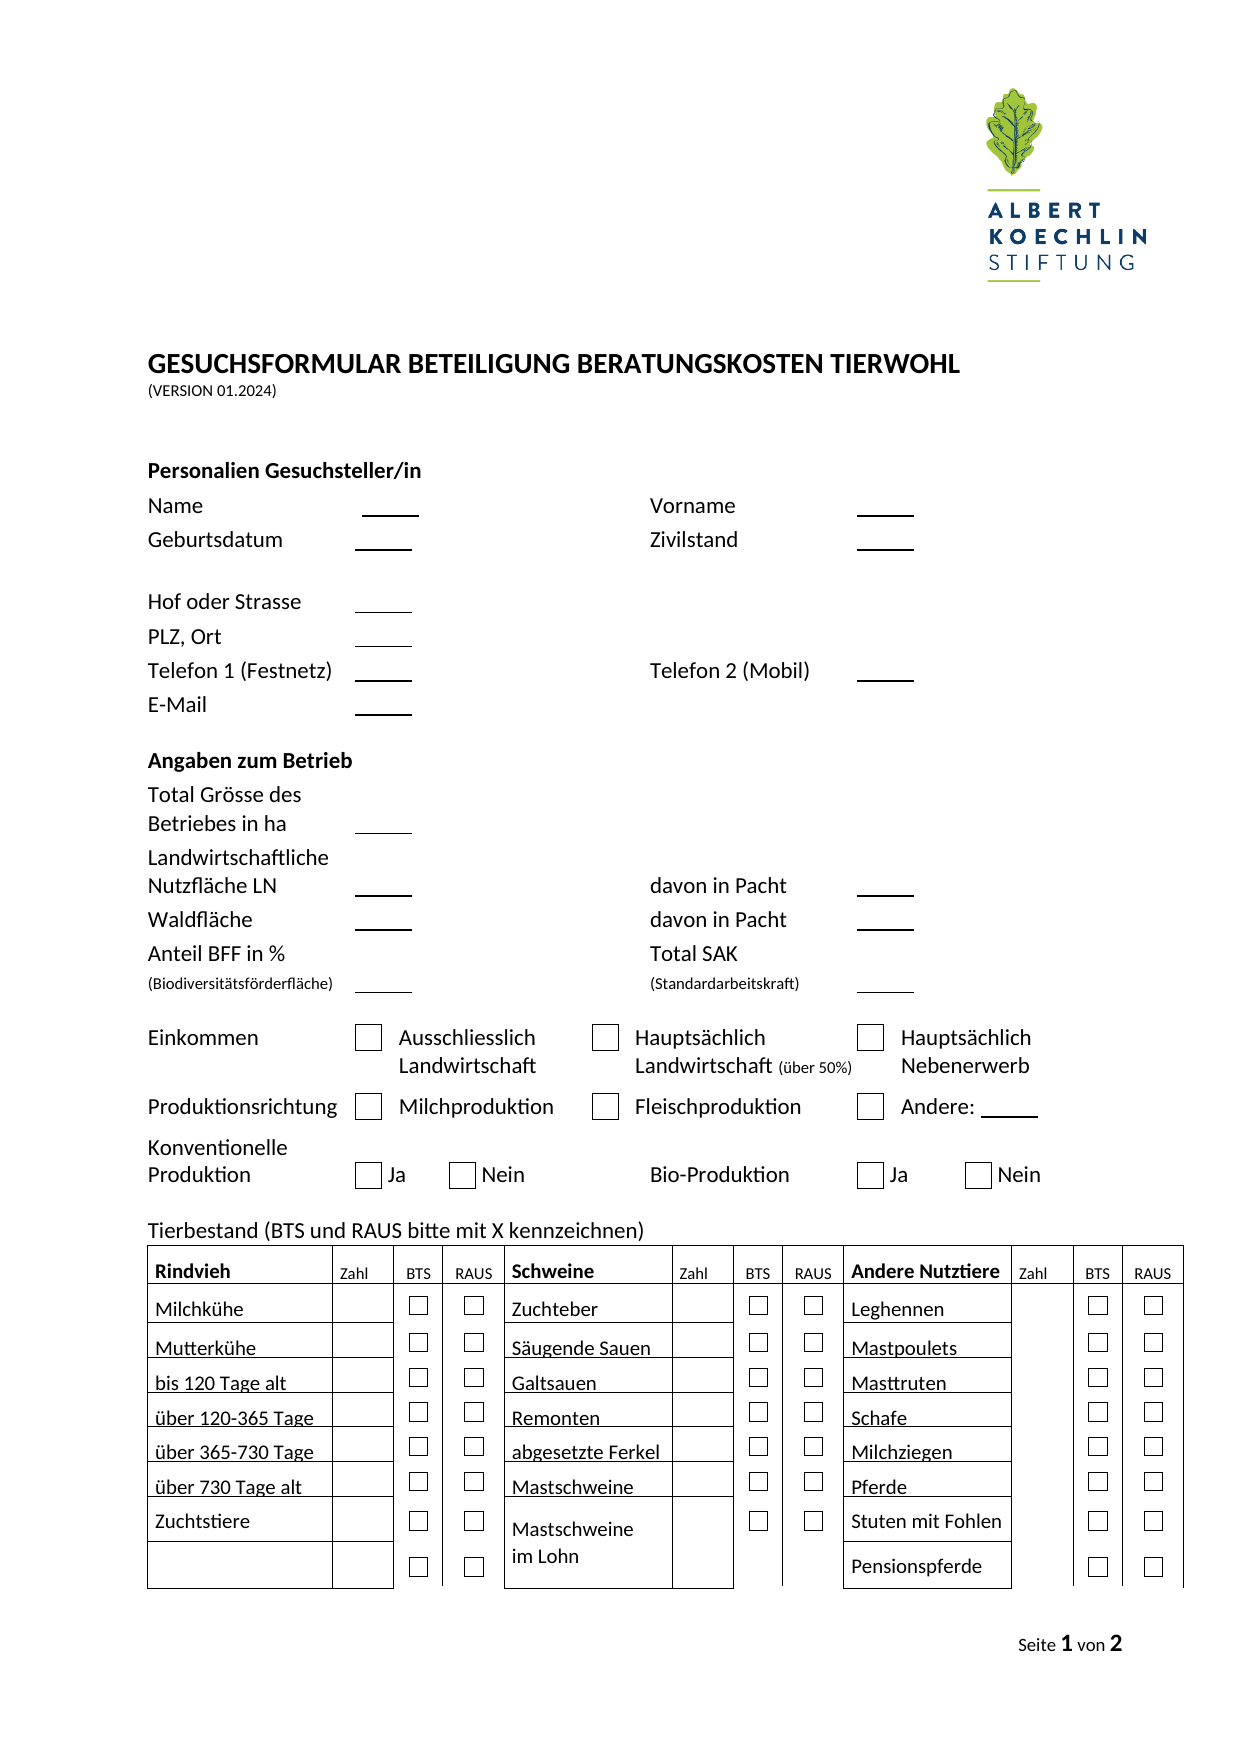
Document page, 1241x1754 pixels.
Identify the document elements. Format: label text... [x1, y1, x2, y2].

table_header RAUS [783, 1246, 843, 1283]
table_cell Pensionspferde [844, 1542, 1011, 1587]
picture [986, 88, 1146, 282]
table_cell [443, 1541, 504, 1587]
table_cell [394, 1541, 443, 1587]
table_cell [734, 1461, 782, 1496]
table_cell Zuchteber [505, 1284, 672, 1322]
table_header Rindvieh [148, 1246, 332, 1283]
text Einkommen Ausschliesslich Hauptsächlich Hauptsächlich [148, 1023, 1122, 1052]
table_cell [1123, 1426, 1183, 1461]
table_cell [443, 1322, 504, 1357]
table_cell [333, 1323, 393, 1357]
text Name Vorname [148, 491, 1122, 519]
text Produktionsrichtung Milchproduktion Fleischproduktion Andere: [148, 1092, 1122, 1120]
table_cell [1074, 1322, 1122, 1357]
table_cell [734, 1426, 782, 1461]
text Konventionelle [148, 1133, 1122, 1161]
table_cell [1123, 1392, 1183, 1426]
text (Version 01.2024) [148, 380, 1122, 401]
table_cell Pferde [844, 1462, 1011, 1496]
table_cell Masttruten [844, 1358, 1011, 1392]
text Gesuchsformular Beteiligung Beratungskosten Tierwohl [148, 345, 1122, 380]
text Landwirtschaftliche [148, 843, 1122, 871]
table_cell [333, 1542, 393, 1587]
text PLZ, Ort [148, 622, 1122, 650]
text (Biodiversitätsförderfläche) (Standardarbeitskraft) [148, 967, 1122, 996]
table_cell [394, 1284, 442, 1322]
table_header BTS [1074, 1246, 1122, 1283]
table_cell über 365-730 Tage alt [148, 1427, 332, 1461]
table_cell [783, 1322, 843, 1357]
table_header Andere Nutztiere [844, 1246, 1011, 1283]
table_cell [1123, 1461, 1183, 1496]
table_cell über 120-365 Tage alt [148, 1393, 332, 1426]
table_cell Milchziegen [844, 1427, 1011, 1461]
table_cell [333, 1284, 393, 1322]
table_cell [734, 1496, 782, 1541]
table_cell [1012, 1426, 1073, 1461]
table_header Schweine [505, 1246, 672, 1283]
table_header BTS [394, 1246, 442, 1283]
text Angaben zum Betrieb [148, 746, 1122, 774]
table_cell Galtsauen [505, 1358, 672, 1392]
table_cell [673, 1323, 733, 1357]
table_cell [1012, 1461, 1073, 1496]
table_cell [1074, 1496, 1122, 1541]
text Produktion Ja Nein Bio-Produktion Ja Nein [148, 1161, 1122, 1189]
text E-Mail [148, 690, 1122, 718]
text Betriebes in ha [148, 809, 1122, 837]
table_cell Säugende Sauen [505, 1323, 672, 1357]
table_cell [1074, 1392, 1122, 1426]
table_cell [1123, 1357, 1183, 1392]
table_cell [734, 1392, 782, 1426]
table_cell [443, 1461, 504, 1496]
table_cell [1012, 1496, 1073, 1541]
table_cell [783, 1461, 843, 1496]
text Telefon 1 (Festnetz) Telefon 2 (Mobil) [148, 656, 1122, 684]
table_cell [394, 1496, 442, 1541]
table_cell [783, 1541, 843, 1587]
table_cell [1074, 1284, 1122, 1322]
table_header Zahl [333, 1246, 393, 1283]
table_cell [333, 1462, 393, 1496]
table_cell [1123, 1322, 1183, 1357]
text Nutzfläche LN davon in Pacht [148, 871, 1122, 899]
table_cell [673, 1358, 733, 1392]
table_cell [673, 1427, 733, 1461]
table_cell [333, 1497, 393, 1541]
table_cell Remonten [505, 1393, 672, 1426]
table_cell Mastpoulets [844, 1323, 1011, 1357]
table_cell Mastschweine [505, 1462, 672, 1496]
table_cell [394, 1461, 442, 1496]
text Geburtsdatum Zivilstand [148, 525, 1122, 553]
table_cell [443, 1392, 504, 1426]
table_cell [783, 1357, 843, 1392]
table_cell [783, 1392, 843, 1426]
table_header RAUS [443, 1246, 504, 1283]
table_cell Mastschweine im Lohn [505, 1497, 672, 1587]
table_cell [1123, 1284, 1183, 1322]
table_cell [1123, 1496, 1183, 1541]
table_cell [1012, 1322, 1073, 1357]
table_cell [1073, 1541, 1122, 1587]
table_cell Stuten mit Fohlen [844, 1497, 1011, 1541]
table_cell Zuchtstiere [148, 1497, 332, 1541]
table_cell [1012, 1357, 1073, 1392]
table_header BTS [734, 1246, 782, 1283]
table_header RAUS [1123, 1246, 1183, 1283]
table_cell [673, 1393, 733, 1426]
table_cell [394, 1426, 442, 1461]
text Total Grösse des [148, 781, 1122, 809]
table_cell [443, 1496, 504, 1541]
table_cell Mutterkühe [148, 1323, 332, 1357]
table_cell [1122, 1541, 1183, 1587]
table_cell [443, 1426, 504, 1461]
table_cell [394, 1322, 442, 1357]
table_cell Leghennen [844, 1284, 1011, 1322]
text Tierbestand (BTS und RAUS bitte mit X kennzeichnen) [148, 1217, 1122, 1245]
text Hof oder Strasse [148, 587, 1122, 616]
table_cell [673, 1497, 733, 1587]
table_cell [148, 1542, 332, 1587]
table_cell [1012, 1541, 1073, 1587]
table_cell [394, 1392, 442, 1426]
table_cell [783, 1426, 843, 1461]
table_cell [783, 1284, 843, 1322]
table_cell [1012, 1392, 1073, 1426]
table_cell [673, 1462, 733, 1496]
table_cell [783, 1496, 843, 1541]
table_cell [1074, 1461, 1122, 1496]
table_cell [734, 1357, 782, 1392]
table_cell über 730 Tage alt [148, 1462, 332, 1496]
table_cell [734, 1322, 782, 1357]
table_cell [734, 1284, 782, 1322]
text Waldfläche davon in Pacht [148, 905, 1122, 933]
table_cell abgesetzte Ferkel [505, 1427, 672, 1461]
text Landwirtschaft Landwirtschaft (über 50%) Nebenerwerb [148, 1052, 1122, 1079]
table_cell [1074, 1426, 1122, 1461]
table_cell Milchkühe [148, 1284, 332, 1322]
table_cell [443, 1284, 504, 1322]
table_cell bis 120 Tage alt [148, 1358, 332, 1392]
table_cell [673, 1284, 733, 1322]
table_cell [333, 1427, 393, 1461]
table_header Zahl [673, 1246, 733, 1283]
table_cell [1012, 1284, 1073, 1322]
table_cell [333, 1358, 393, 1392]
table_cell Schafe [844, 1393, 1011, 1426]
table_cell [734, 1541, 782, 1587]
text Personalien Gesuchsteller/in [148, 457, 1122, 485]
text Anteil BFF in % Total SAK [148, 939, 1122, 967]
table_cell [1074, 1357, 1122, 1392]
table_cell [394, 1357, 442, 1392]
table_cell [333, 1393, 393, 1426]
table_header Zahl [1012, 1246, 1073, 1283]
table_cell [443, 1357, 504, 1392]
